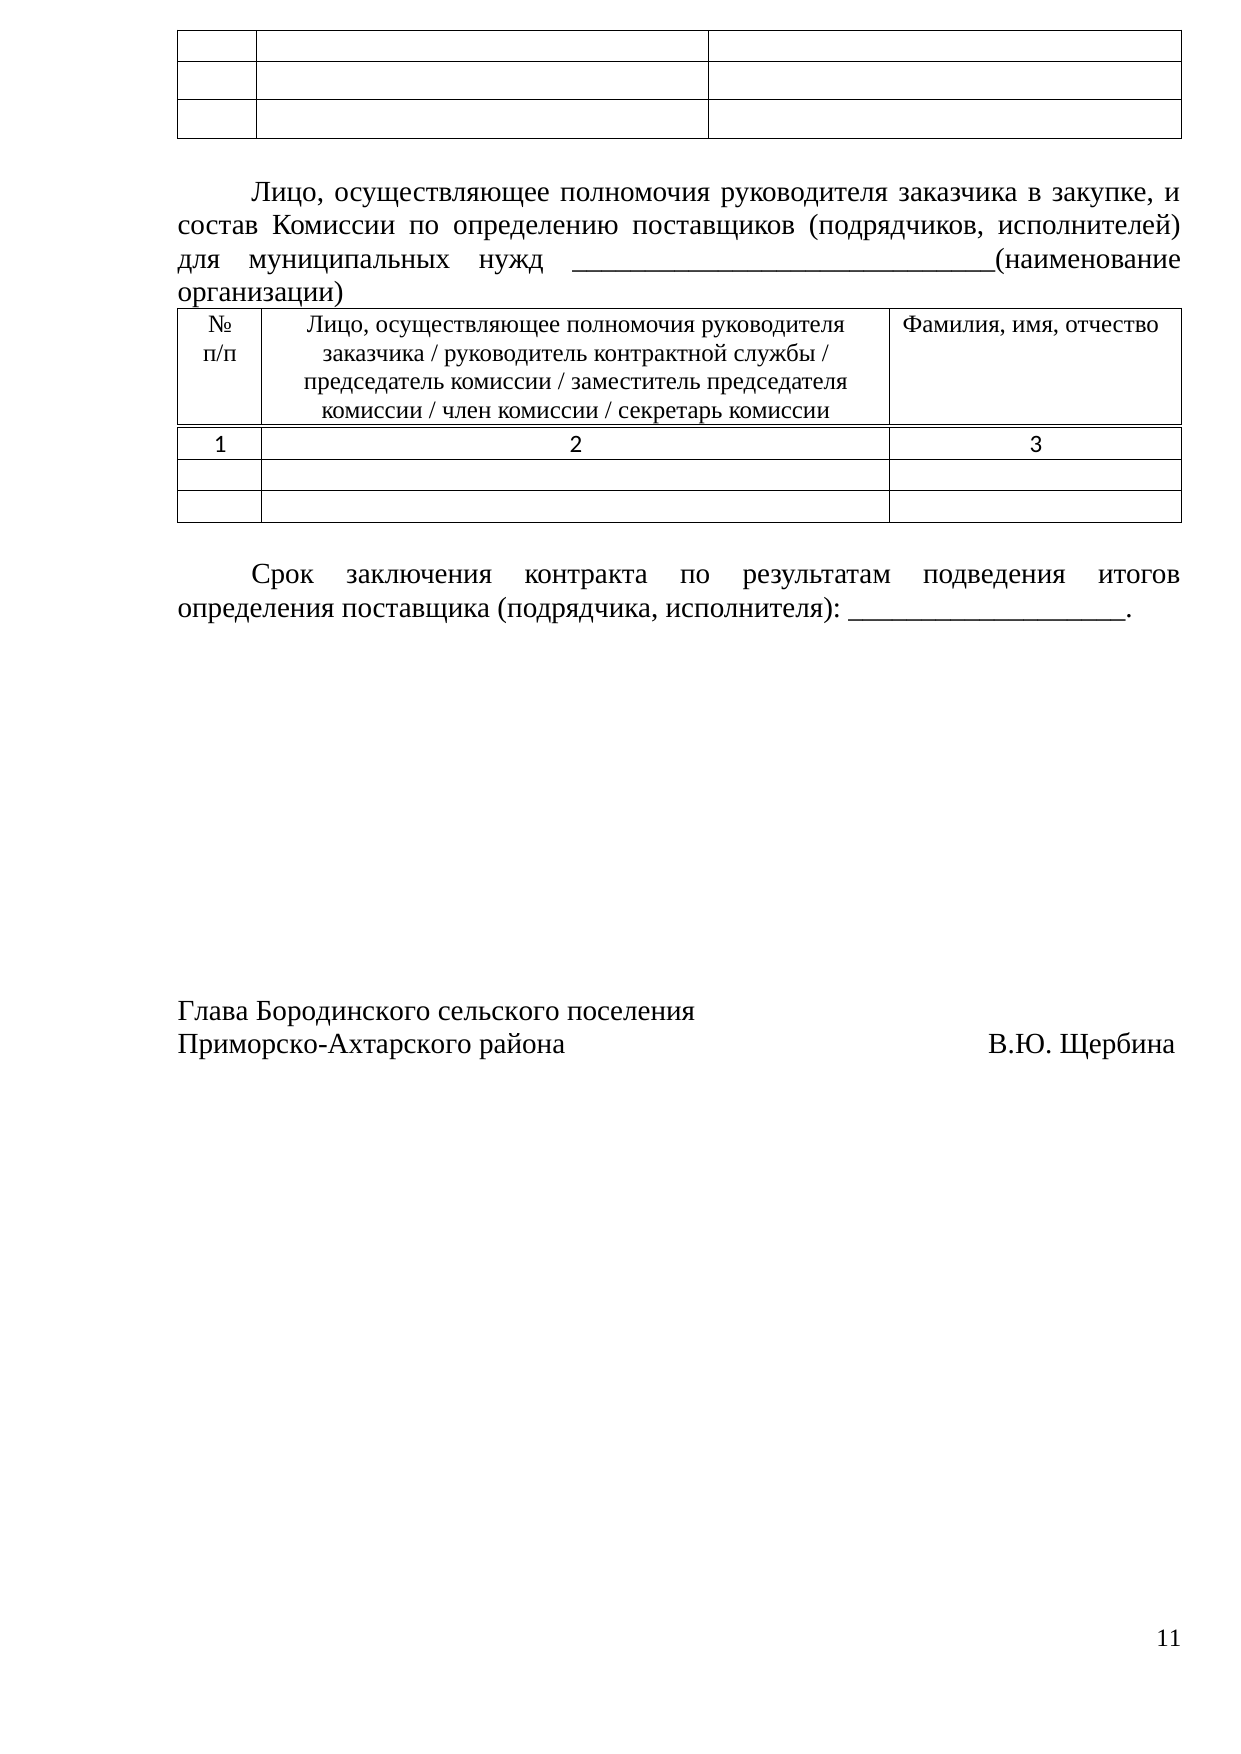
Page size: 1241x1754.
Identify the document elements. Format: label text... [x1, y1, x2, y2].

table_header 3 [890, 428, 1181, 459]
table_cell [178, 62, 256, 99]
table_cell [262, 491, 889, 522]
text Срок заключения контракта по результатам подведения итогов определения поставщика (подрядчика, исполнителя): ___________________. [177, 557, 1181, 624]
text Глава Бородинского сельского поселения [177, 993, 1181, 1026]
table_cell [178, 491, 261, 522]
table_cell [257, 100, 708, 137]
text Приморско-Ахтарского района В.Ю. Щербина [177, 1026, 1181, 1060]
table_header 2 [262, 428, 889, 459]
table_header Лицо, осуществляющее полномочия руководителя заказчика / руководитель контрактной службы / председатель комиссии / заместитель председателя комиссии / член комиссии / секретарь комиссии [262, 309, 889, 424]
table_cell [709, 100, 1181, 137]
table_header 1 [178, 428, 261, 459]
table_cell [262, 460, 889, 490]
text Лицо, осуществляющее полномочия руководителя заказчика в закупке, и состав Комиссии по определению поставщиков (подрядчиков, исполнителей) для муниципальных нужд _____________________________(наименование организации) [177, 174, 1181, 308]
table_cell [890, 460, 1181, 490]
table_cell [890, 491, 1181, 522]
table_header № п/п [178, 309, 261, 424]
table_header 3 [709, 31, 1181, 61]
table_header 2 [257, 31, 708, 61]
table_cell [178, 100, 256, 137]
table_cell [709, 62, 1181, 99]
table_header 1 [178, 31, 256, 61]
table_cell [178, 460, 261, 490]
table_cell [257, 62, 708, 99]
table_header Фамилия, имя, отчество [890, 309, 1181, 424]
